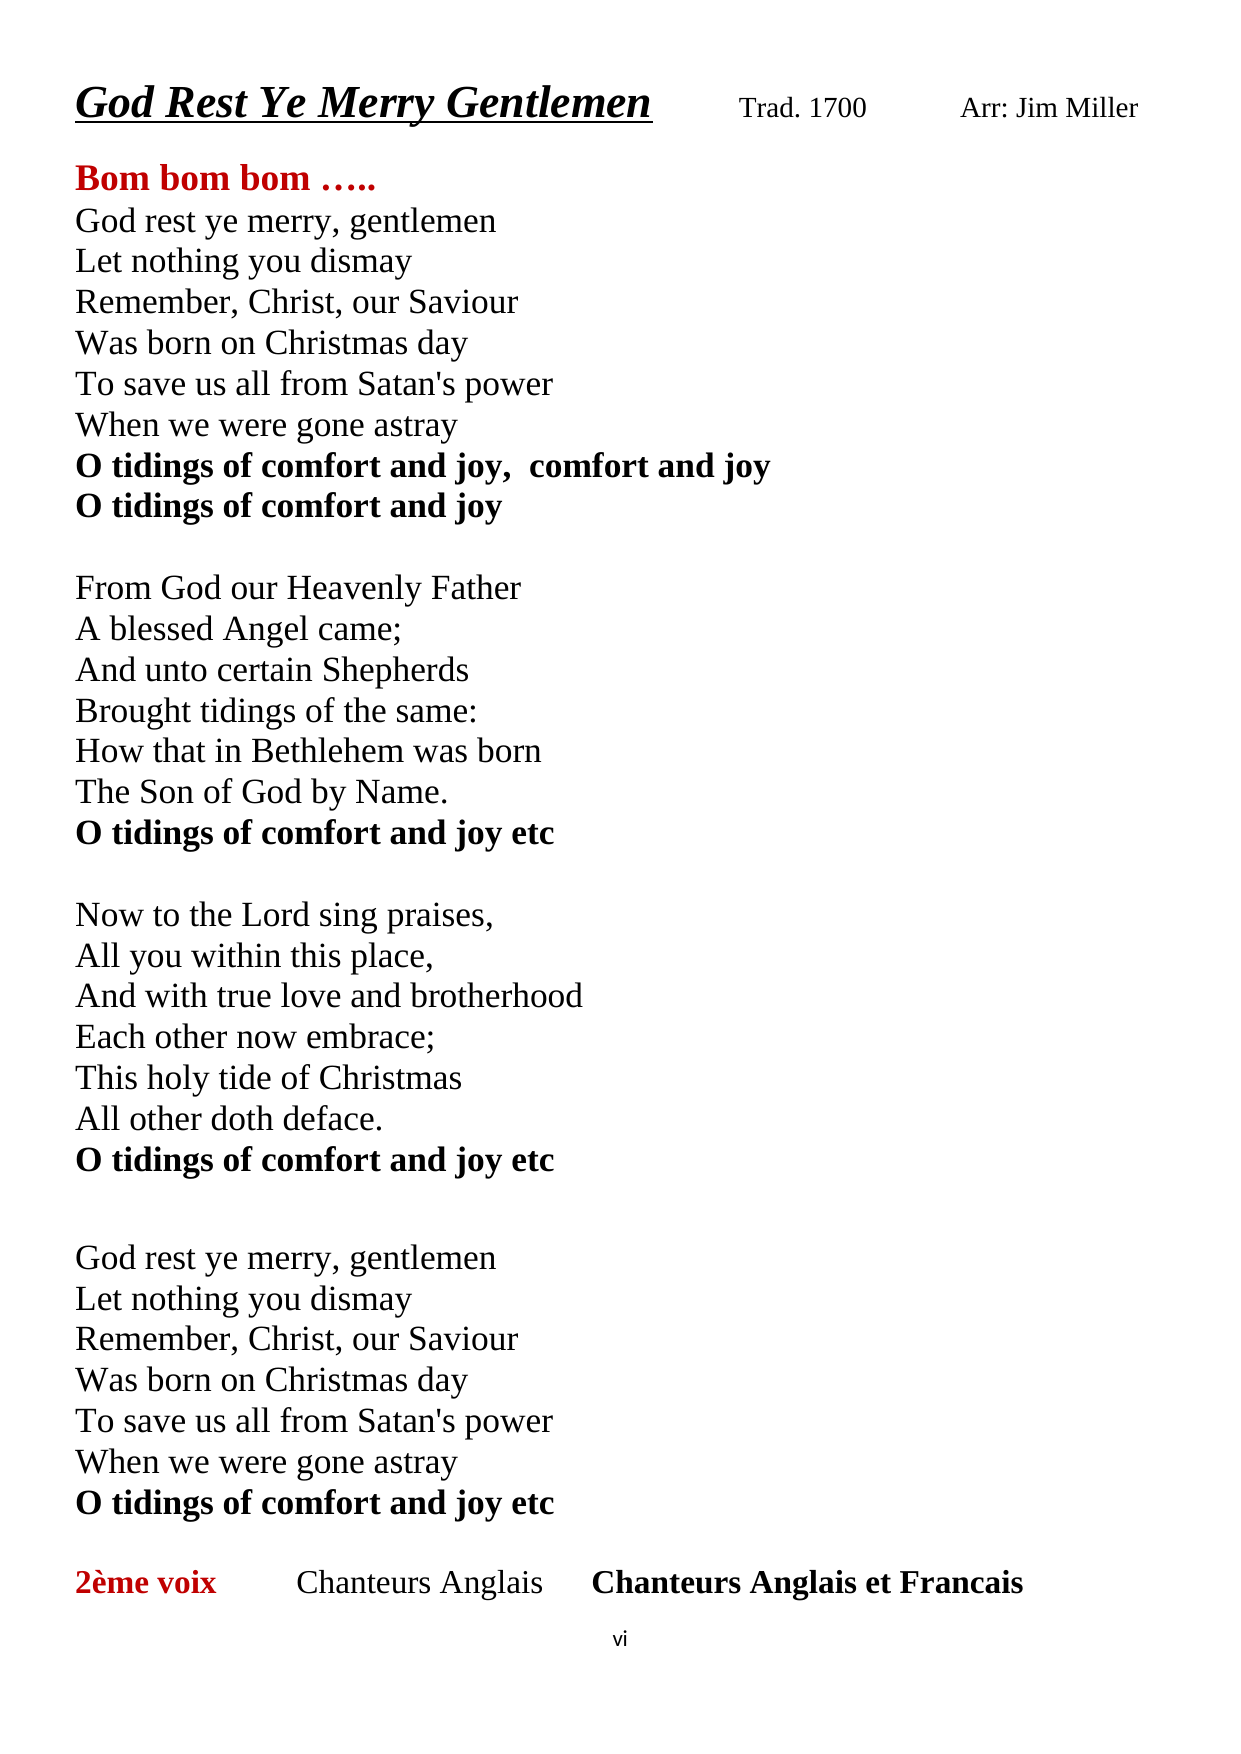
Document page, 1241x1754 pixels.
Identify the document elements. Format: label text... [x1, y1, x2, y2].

text God rest ye merry, gentlemen Let nothing you dismay Remember, Christ, our Saviour Was born on Christmas day To save us all from Satan's power When we were gone astray O tidings of comfort and joy etc 2ème voix Chanteurs Anglais Chanteurs Anglais et Francais [75, 1236, 1165, 1601]
text God rest ye merry, gentlemen Let nothing you dismay Remember, Christ, our Saviour Was born on Christmas day To save us all from Satan's power When we were gone astray O tidings of comfort and joy, comfort and joy O tidings of comfort and joy From God our Heavenly Father A blessed Angel came; And unto certain Shepherds Brought tidings of the same: How that in Bethlehem was born The Son of God by Name. O tidings of comfort and joy etc [75, 199, 1165, 852]
text God Rest Ye Merry Gentlemen Trad. 1700 Arr: Jim Miller [75, 75, 1165, 156]
text Bom bom bom ….. [75, 156, 1165, 199]
text Now to the Lord sing praises, All you within this place, And with true love and brotherhood Each other now embrace; This holy tide of Christmas All other doth deface. O tidings of comfort and joy etc [75, 852, 1165, 1207]
